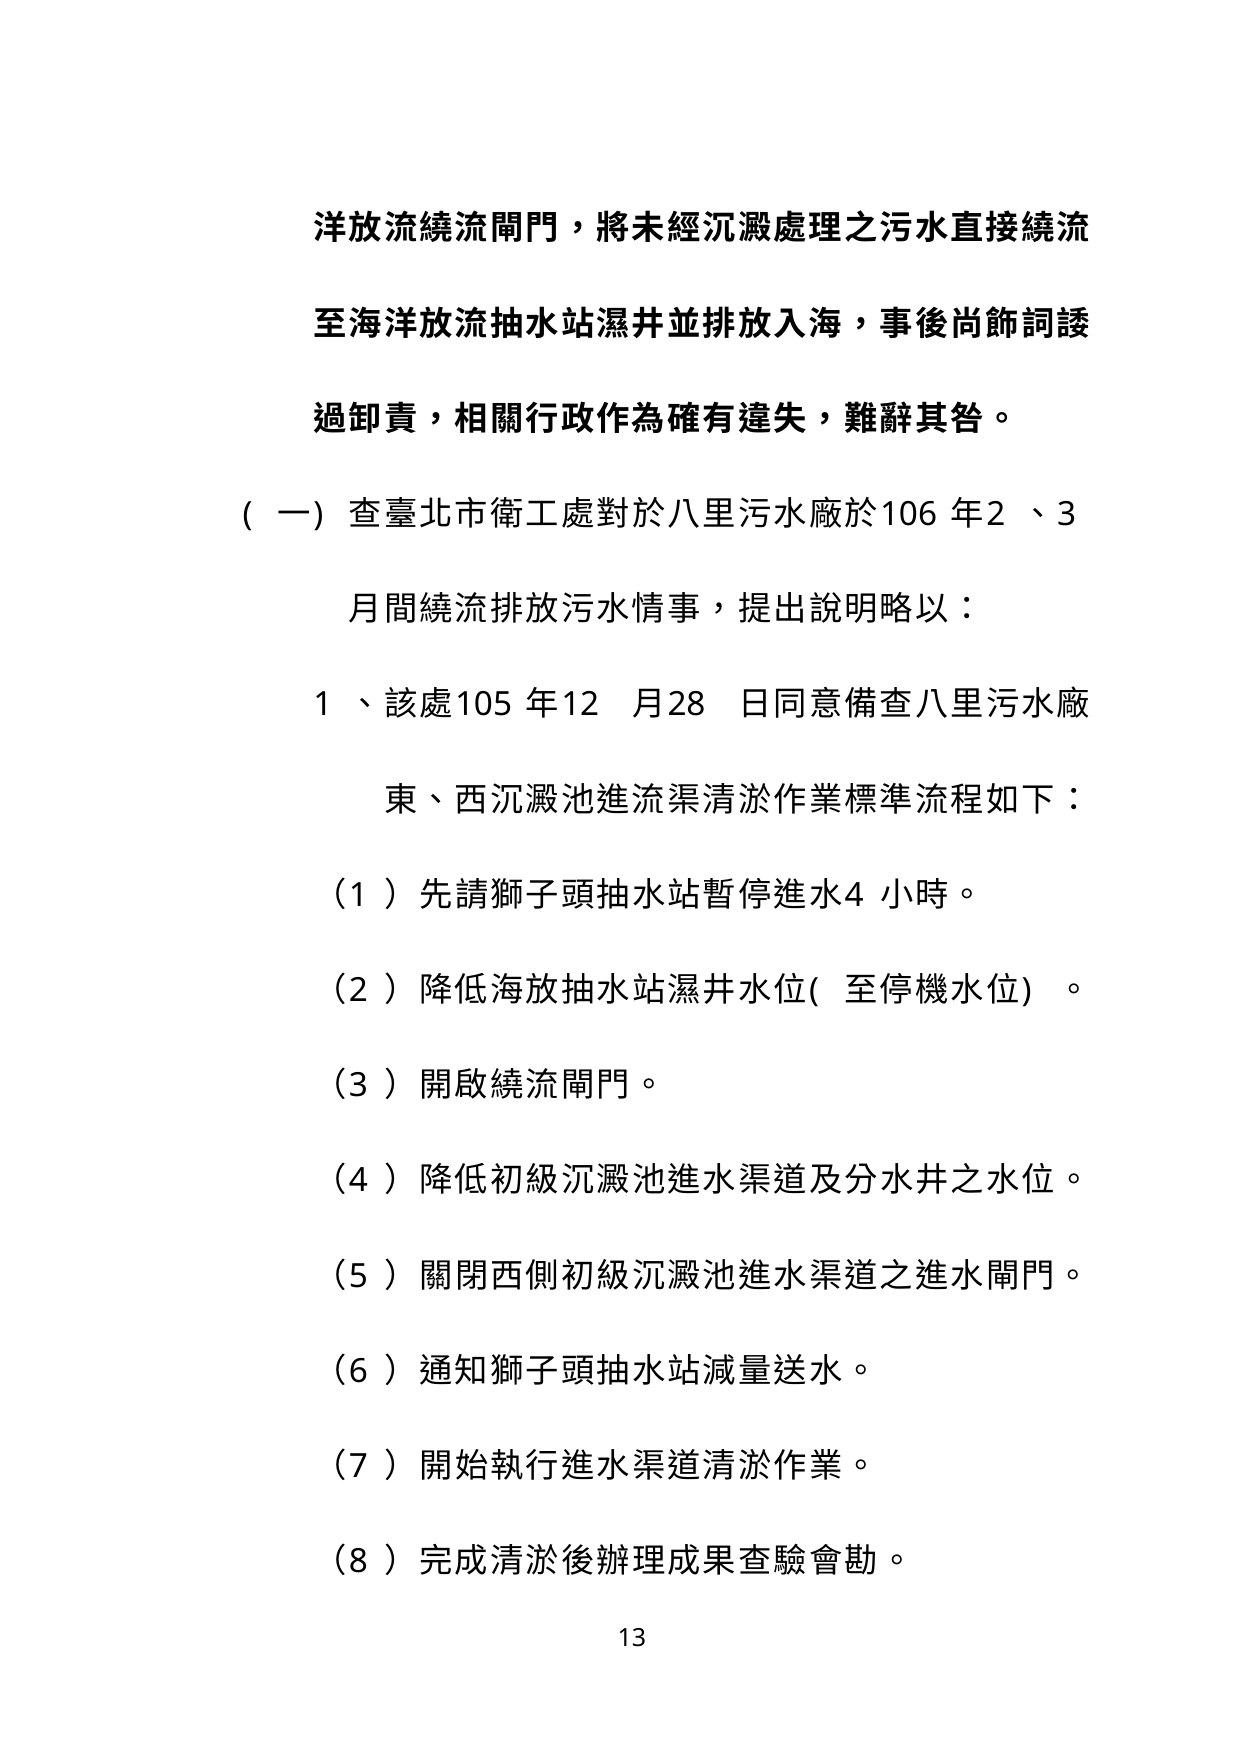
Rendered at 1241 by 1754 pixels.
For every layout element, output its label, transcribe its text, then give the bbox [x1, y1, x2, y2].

subtitle 先請獅子頭抽水站暫停進水4小時。 [296, 844, 1092, 939]
subtitle 開始執行進水渠道清淤作業。 [296, 1415, 1092, 1511]
subtitle 降低海放抽水站濕井水位(至停機水位)。 [296, 939, 1092, 1034]
subtitle 降低初級沉澱池進水渠道及分水井之水位。 [296, 1130, 1092, 1225]
subtitle 完成清淤後辦理成果查驗會勘。 [296, 1511, 1092, 1606]
subtitle 該處105年12月28日同意備查八里污水廠東、西沉澱池進流渠清淤作業標準流程如下： [296, 654, 1092, 844]
subtitle 查臺北市衛工處對於八里污水廠於106年2、3月間繞流排放污水情事，提出說明略以： [242, 463, 1092, 654]
subtitle 通知獅子頭抽水站減量送水。 [296, 1320, 1092, 1415]
subtitle 開啟繞流閘門。 [296, 1034, 1092, 1130]
subtitle 關閉西側初級沉澱池進水渠道之進水閘門。 [296, 1225, 1092, 1320]
